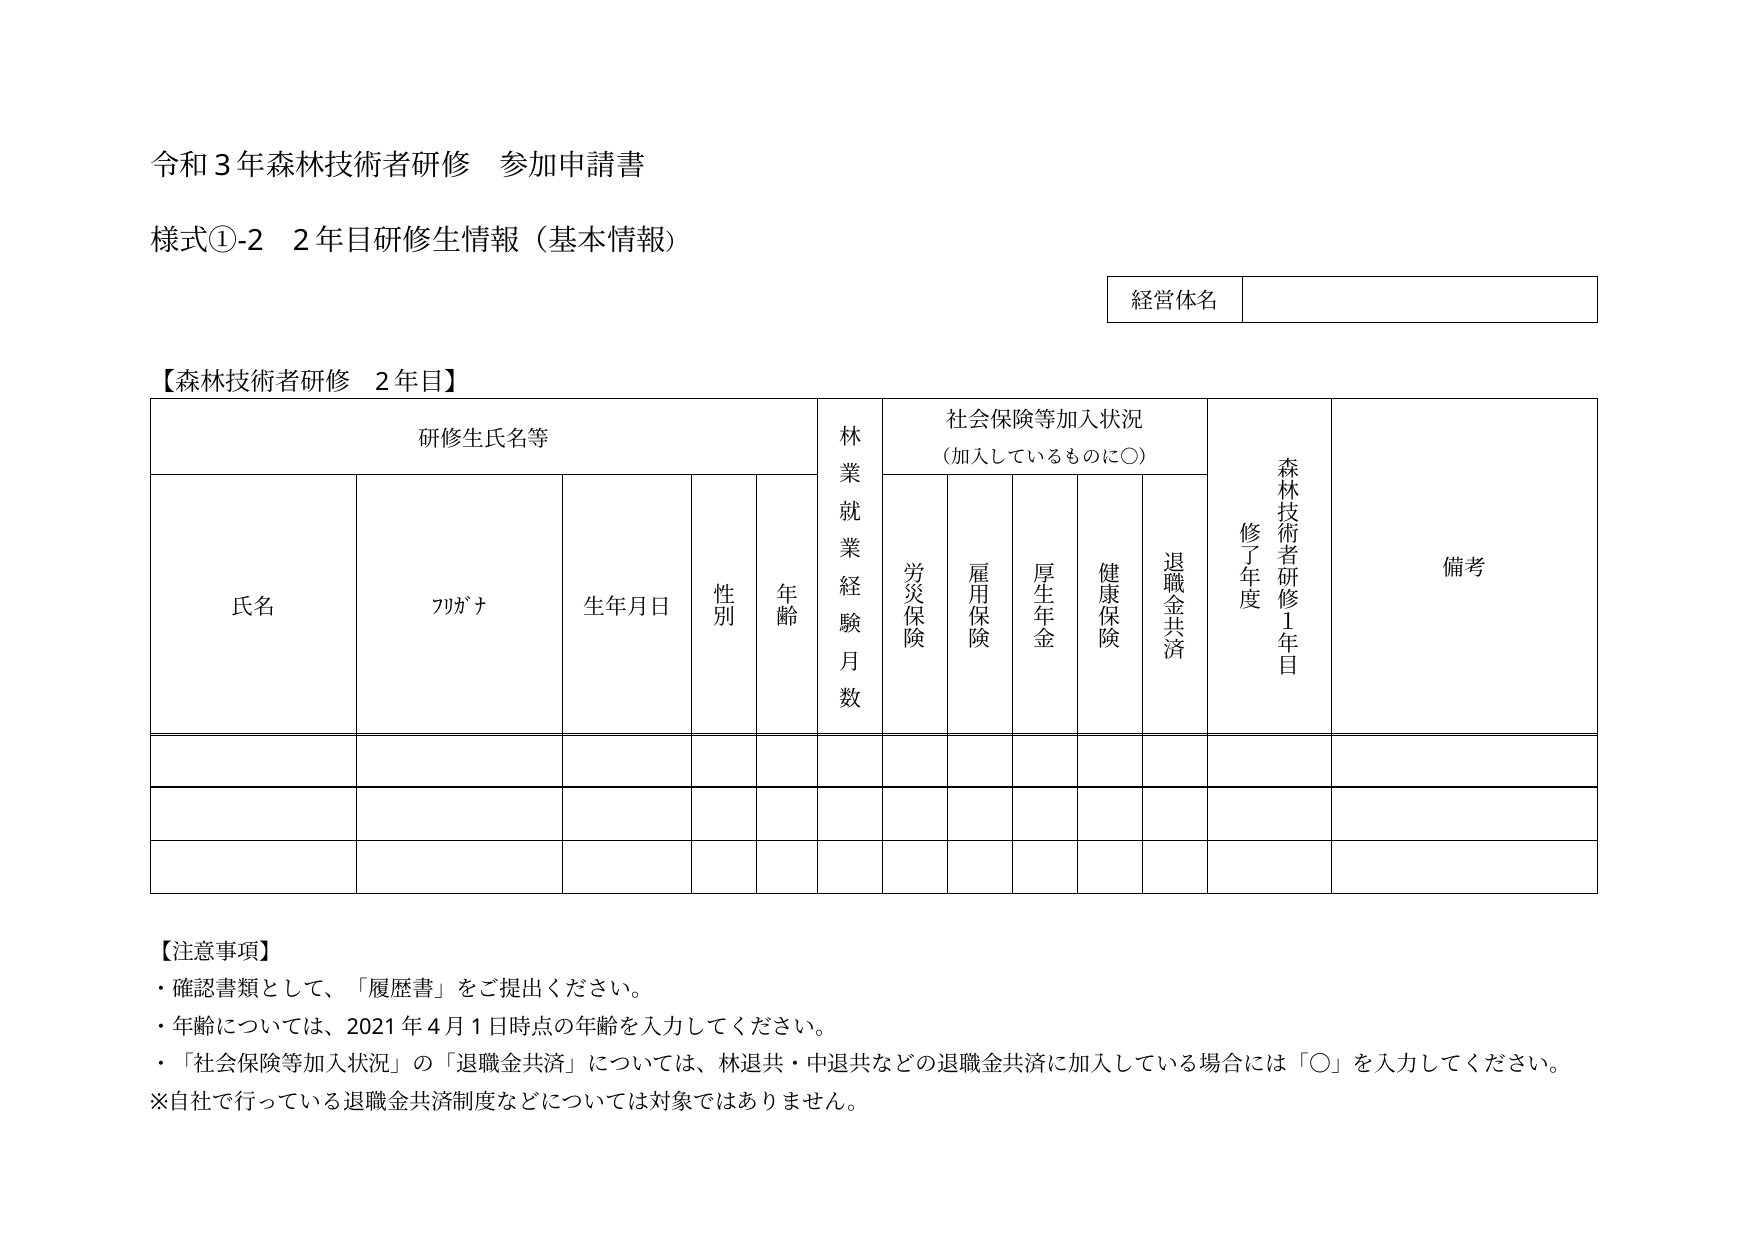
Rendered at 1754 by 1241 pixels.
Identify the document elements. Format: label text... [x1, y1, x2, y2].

table_cell [948, 788, 1012, 839]
table_header 森林技術者研修１年目 修了年度 [1208, 399, 1331, 733]
table_cell [357, 841, 562, 893]
table_cell [883, 841, 947, 893]
text ・確認書類として、「履歴書」をご提出ください。 [150, 969, 1604, 1006]
table_cell [357, 736, 562, 786]
table_cell [883, 788, 947, 839]
table_cell [151, 788, 356, 839]
table_cell [757, 788, 817, 839]
table_header 備考 [1332, 399, 1597, 733]
table_cell [692, 736, 756, 786]
table_header 社会保険等加入状況 （加入しているものに○） [883, 399, 1207, 474]
table_cell [1332, 788, 1597, 839]
table_cell [1078, 736, 1142, 786]
table_cell [1208, 788, 1331, 839]
table_cell [1208, 841, 1331, 893]
table_header 研修生氏名等 [151, 399, 817, 474]
text 【注意事項】 [150, 931, 1604, 969]
table_cell [948, 736, 1012, 786]
table_cell [563, 841, 691, 893]
table_cell [357, 788, 562, 839]
table_cell [151, 841, 356, 893]
table_cell [1078, 841, 1142, 893]
table_cell 退職金共済 [1143, 475, 1207, 733]
table_cell 健康保険 [1078, 475, 1142, 733]
table_cell [1143, 788, 1207, 839]
text 様式①-2 2年目研修生情報（基本情報） [150, 201, 1604, 276]
table_cell [151, 736, 356, 786]
table_cell [948, 841, 1012, 893]
table_cell [1332, 841, 1597, 893]
table_cell [692, 841, 756, 893]
table_cell 生年月日 [563, 475, 691, 733]
table_cell 労災保険 [883, 475, 947, 733]
table_cell [818, 841, 882, 893]
table_cell [883, 736, 947, 786]
text 令和3年森林技術者研修 参加申請書 [150, 126, 1604, 201]
table_cell [1013, 841, 1077, 893]
table_cell 年齢 [757, 475, 817, 733]
table_header 経営体名 [1108, 277, 1242, 322]
table_cell [818, 736, 882, 786]
text ・「社会保険等加入状況」の「退職金共済」については、林退共・中退共などの退職金共済に加入している場合には「〇」を入力してください。 [150, 1044, 1604, 1081]
table_cell [1332, 736, 1597, 786]
table_cell [757, 841, 817, 893]
table_cell ﾌﾘｶﾞﾅ [357, 475, 562, 733]
table_cell [1078, 788, 1142, 839]
table_cell 厚生年金 [1013, 475, 1077, 733]
table_cell [692, 788, 756, 839]
table_cell [1013, 788, 1077, 839]
table_cell [563, 736, 691, 786]
table_cell 性別 [692, 475, 756, 733]
text ※自社で行っている退職金共済制度などについては対象ではありません。 [150, 1081, 1604, 1119]
table_cell [563, 788, 691, 839]
table_cell [757, 736, 817, 786]
table_header 林業就業経験月数 [818, 399, 882, 733]
table_cell 氏名 [151, 475, 356, 733]
table_cell [1013, 736, 1077, 786]
table_cell 雇用保険 [948, 475, 1012, 733]
table_cell [1143, 736, 1207, 786]
table_cell [1208, 736, 1331, 786]
table_cell [1143, 841, 1207, 893]
table_cell [818, 788, 882, 839]
table_header [1243, 277, 1597, 322]
text ・年齢については、2021年4月1日時点の年齢を入力してください。 [150, 1006, 1604, 1044]
text 【森林技術者研修 2年目】 [150, 361, 1604, 398]
